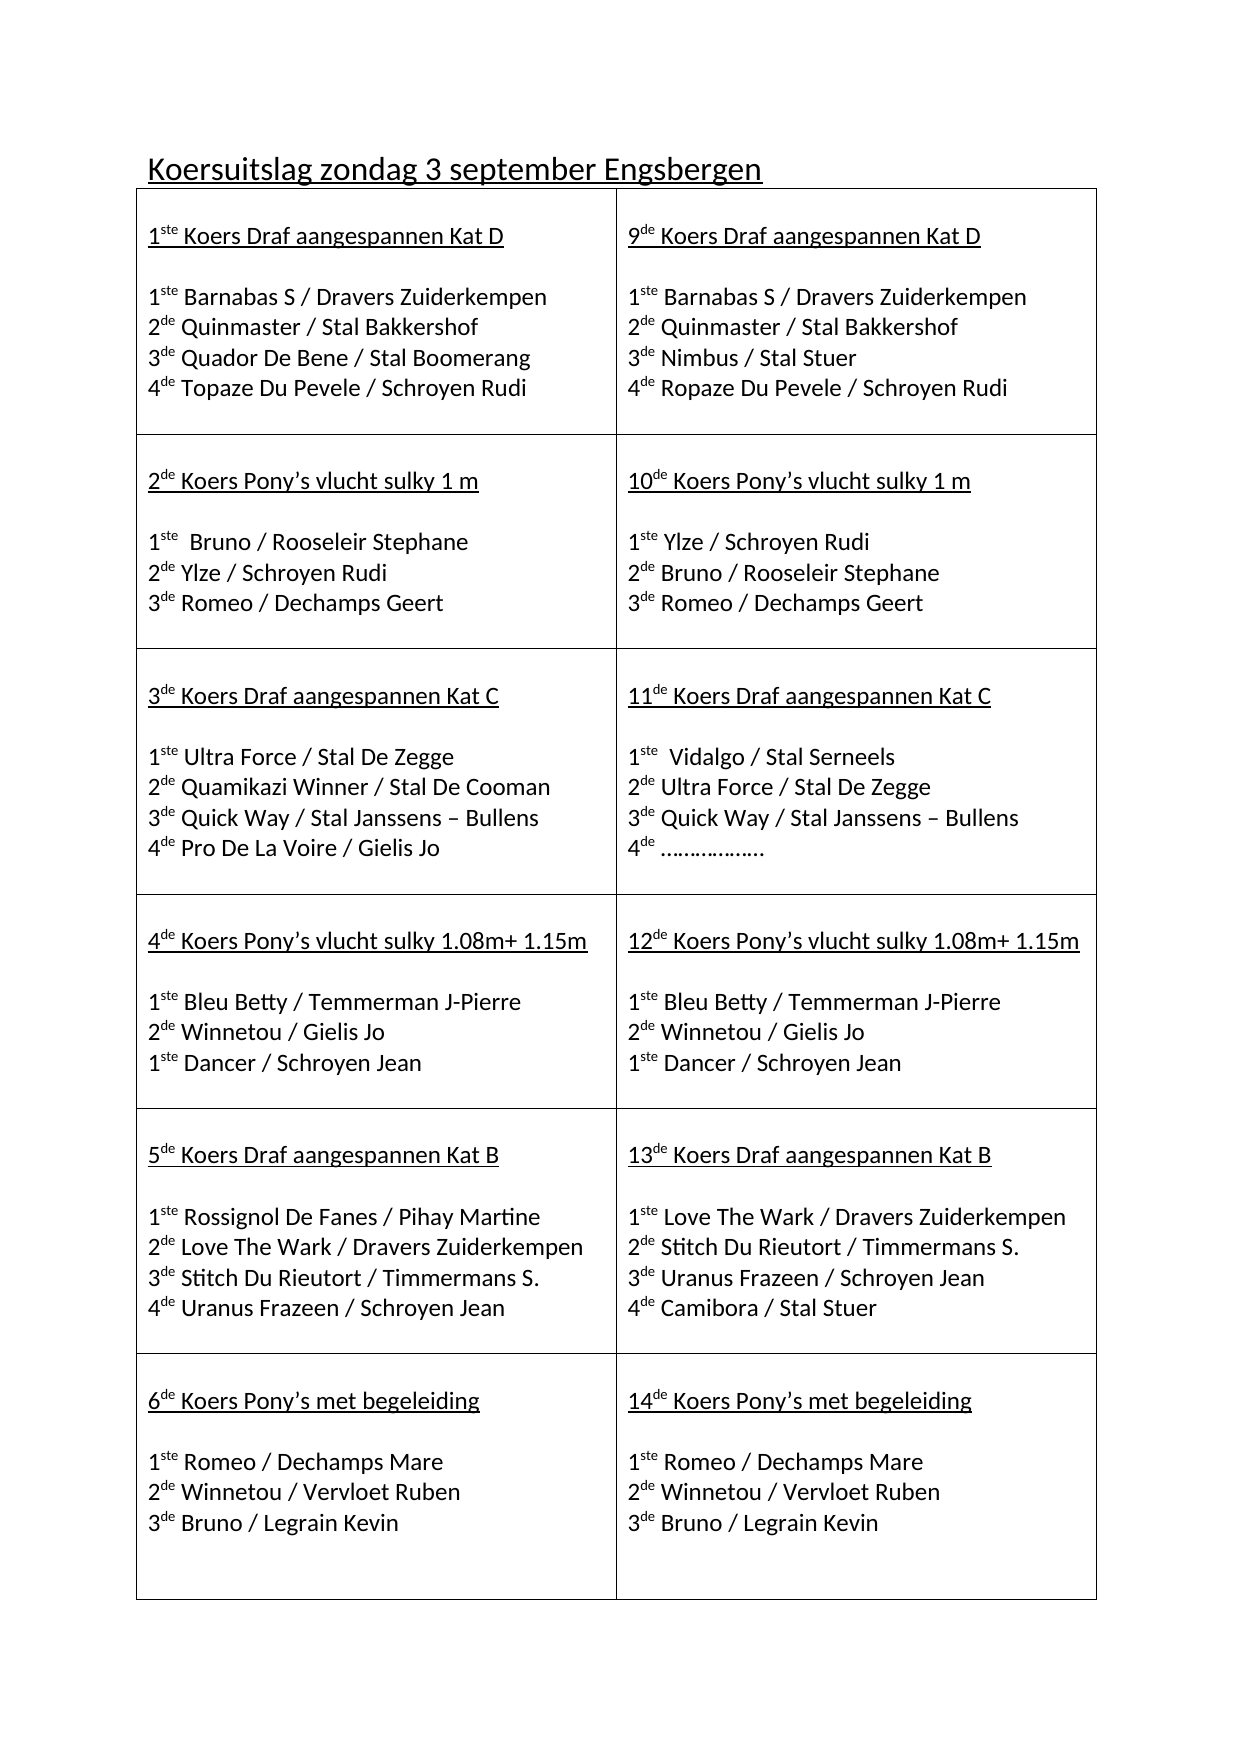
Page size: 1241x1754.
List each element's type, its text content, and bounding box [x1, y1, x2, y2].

table_cell 4de Koers Pony’s vlucht sulky 1.08m+ 1.15m 1ste Bleu Betty / Temmerman J-Pierre 2de Winnetou / Gielis Jo 1ste Dancer / Schroyen Jean [137, 895, 616, 1108]
table_cell 11de Koers Draf aangespannen Kat C 1ste Vidalgo / Stal Serneels 2de Ultra Force / Stal De Zegge 3de Quick Way / Stal Janssens – Bullens 4de ……………… [617, 649, 1096, 893]
table_cell 12de Koers Pony’s vlucht sulky 1.08m+ 1.15m 1ste Bleu Betty / Temmerman J-Pierre 2de Winnetou / Gielis Jo 1ste Dancer / Schroyen Jean [617, 895, 1096, 1108]
table_cell 3de Koers Draf aangespannen Kat C 1ste Ultra Force / Stal De Zegge 2de Quamikazi Winner / Stal De Cooman 3de Quick Way / Stal Janssens – Bullens 4de Pro De La Voire / Gielis Jo [137, 649, 616, 893]
table_cell 13de Koers Draf aangespannen Kat B 1ste Love The Wark / Dravers Zuiderkempen 2de Stitch Du Rieutort / Timmermans S. 3de Uranus Frazeen / Schroyen Jean 4de Camibora / Stal Stuer [617, 1109, 1096, 1353]
table_cell 10de Koers Pony’s vlucht sulky 1 m 1ste Ylze / Schroyen Rudi 2de Bruno / Rooseleir Stephane 3de Romeo / Dechamps Geert [617, 435, 1096, 648]
table_cell 6de Koers Pony’s met begeleiding 1ste Romeo / Dechamps Mare 2de Winnetou / Vervloet Ruben 3de Bruno / Legrain Kevin [137, 1354, 616, 1598]
text Koersuitslag zondag 3 september Engsbergen [148, 148, 1093, 188]
table_cell 2de Koers Pony’s vlucht sulky 1 m 1ste Bruno / Rooseleir Stephane 2de Ylze / Schroyen Rudi 3de Romeo / Dechamps Geert [137, 435, 616, 648]
table_cell 14de Koers Pony’s met begeleiding 1ste Romeo / Dechamps Mare 2de Winnetou / Vervloet Ruben 3de Bruno / Legrain Kevin [617, 1354, 1096, 1598]
table_cell 5de Koers Draf aangespannen Kat B 1ste Rossignol De Fanes / Pihay Martine 2de Love The Wark / Dravers Zuiderkempen 3de Stitch Du Rieutort / Timmermans S. 4de Uranus Frazeen / Schroyen Jean [137, 1109, 616, 1353]
table_header 9de Koers Draf aangespannen Kat D 1ste Barnabas S / Dravers Zuiderkempen 2de Quinmaster / Stal Bakkershof 3de Nimbus / Stal Stuer 4de Ropaze Du Pevele / Schroyen Rudi [617, 189, 1096, 433]
table_header 1ste Koers Draf aangespannen Kat D 1ste Barnabas S / Dravers Zuiderkempen 2de Quinmaster / Stal Bakkershof 3de Quador De Bene / Stal Boomerang 4de Topaze Du Pevele / Schroyen Rudi [137, 189, 616, 433]
